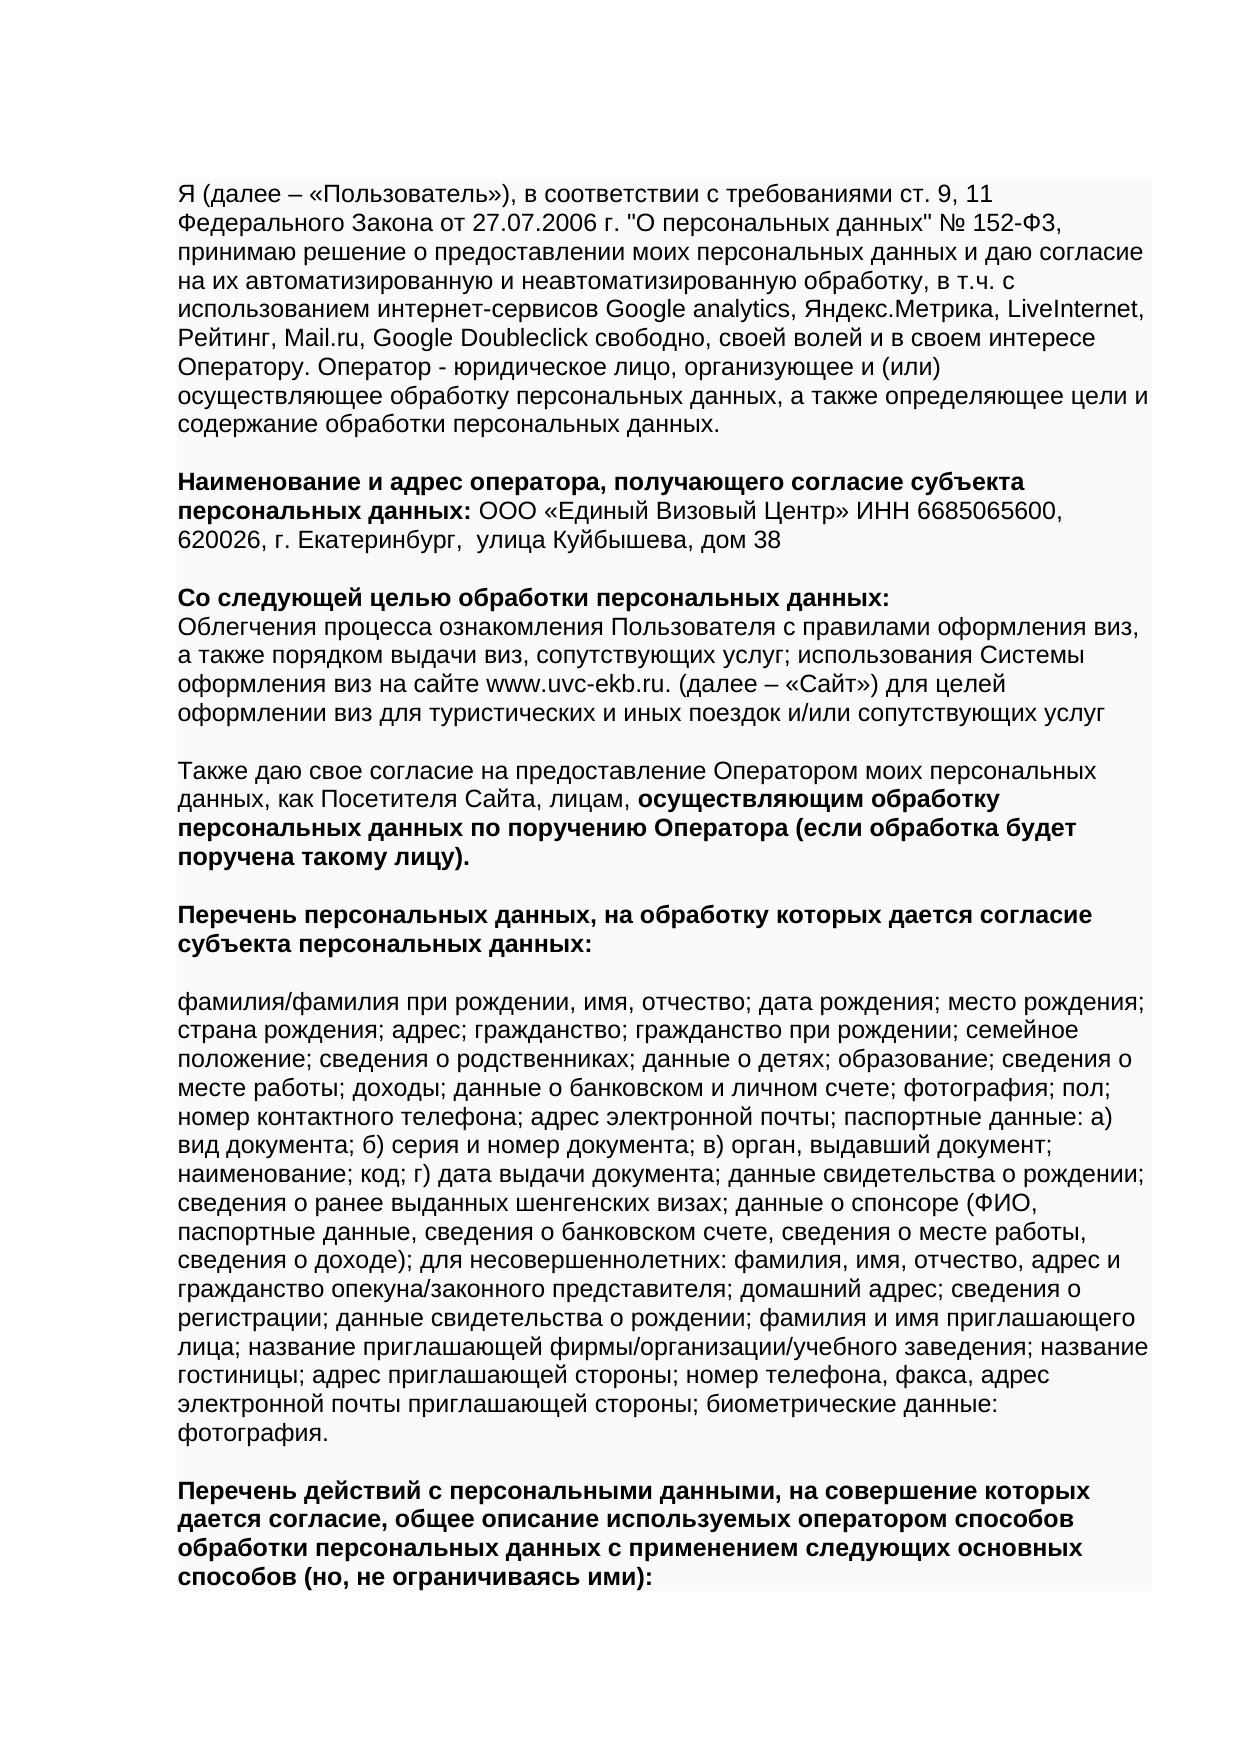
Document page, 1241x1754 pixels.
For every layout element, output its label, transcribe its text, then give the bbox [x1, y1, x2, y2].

text Также даю свое согласие на предоставление Оператором моих персональных данных, как Посетителя Сайта, лицам, осуществляющим обработку персональных данных по поручению Оператора (если обработка будет поручена такому лицу). [177, 756, 1152, 871]
text Перечень персональных данных, на обработку которых дается согласие субъекта персональных данных: [177, 900, 1152, 957]
text Со следующей целью обработки персональных данных: Облегчения процесса ознакомления Пользователя с правилами оформления виз, а также порядком выдачи виз, сопутствующих услуг; использования Системы оформления виз на сайте www.uvc-ekb.ru. (далее – «Сайт») для целей оформлении виз для туристических и иных поездок и/или сопутствующих услуг [177, 583, 1152, 727]
text Наименование и адрес оператора, получающего согласие субъекта персональных данных: ООО «Единый Визовый Центр» ИНН 6685065600, 620026, г. Екатеринбург, улица Куйбышева, дом 38 [177, 467, 1152, 554]
text фамилия/фамилия при рождении, имя, отчество; дата рождения; место рождения; страна рождения; адрес; гражданство; гражданство при рождении; семейное положение; сведения о родственниках; данные о детях; образование; сведения о месте работы; доходы; данные о банковском и личном счете; фотография; пол; номер контактного телефона; адрес электронной почты; паспортные данные: а) вид документа; б) серия и номер документа; в) орган, выдавший документ; наименование; код; г) дата выдачи документа; данные свидетельства о рождении; сведения о ранее выданных шенгенских визах; данные о спонсоре (ФИО, паспортные данные, сведения о банковском счете, сведения о месте работы, сведения о доходе); для несовершеннолетних: фамилия, имя, отчество, адрес и гражданство опекуна/законного представителя; домашний адрес; сведения о регистрации; данные свидетельства о рождении; фамилия и имя приглашающего лица; название приглашающей фирмы/организации/учебного заведения; название гостиницы; адрес приглашающей стороны; номер телефона, факса, адрес электронной почты приглашающей стороны; биометрические данные: фотография. [177, 987, 1152, 1447]
text Я (далее – «Пользователь»), в соответствии с требованиями ст. 9, 11 Федерального Закона от 27.07.2006 г. "О персональных данных" № 152-Ф3, принимаю решение о предоставлении моих персональных данных и даю согласие на их автоматизированную и неавтоматизированную обработку, в т.ч. с использованием интернет-сервисов Google analytics, Яндекс.Метрика, LiveInternet, Рейтинг, Mail.ru, Google Doubleclick свободно, своей волей и в своем интересе Оператору. Оператор - юридическое лицо, организующее и (или) осуществляющее обработку персональных данных, а также определяющее цели и содержание обработки персональных данных. [177, 179, 1152, 438]
text Перечень действий с персональными данными, на совершение которых дается согласие, общее описание используемых оператором способов обработки персональных данных с применением следующих основных способов (но, не ограничиваясь ими): [177, 1476, 1152, 1591]
